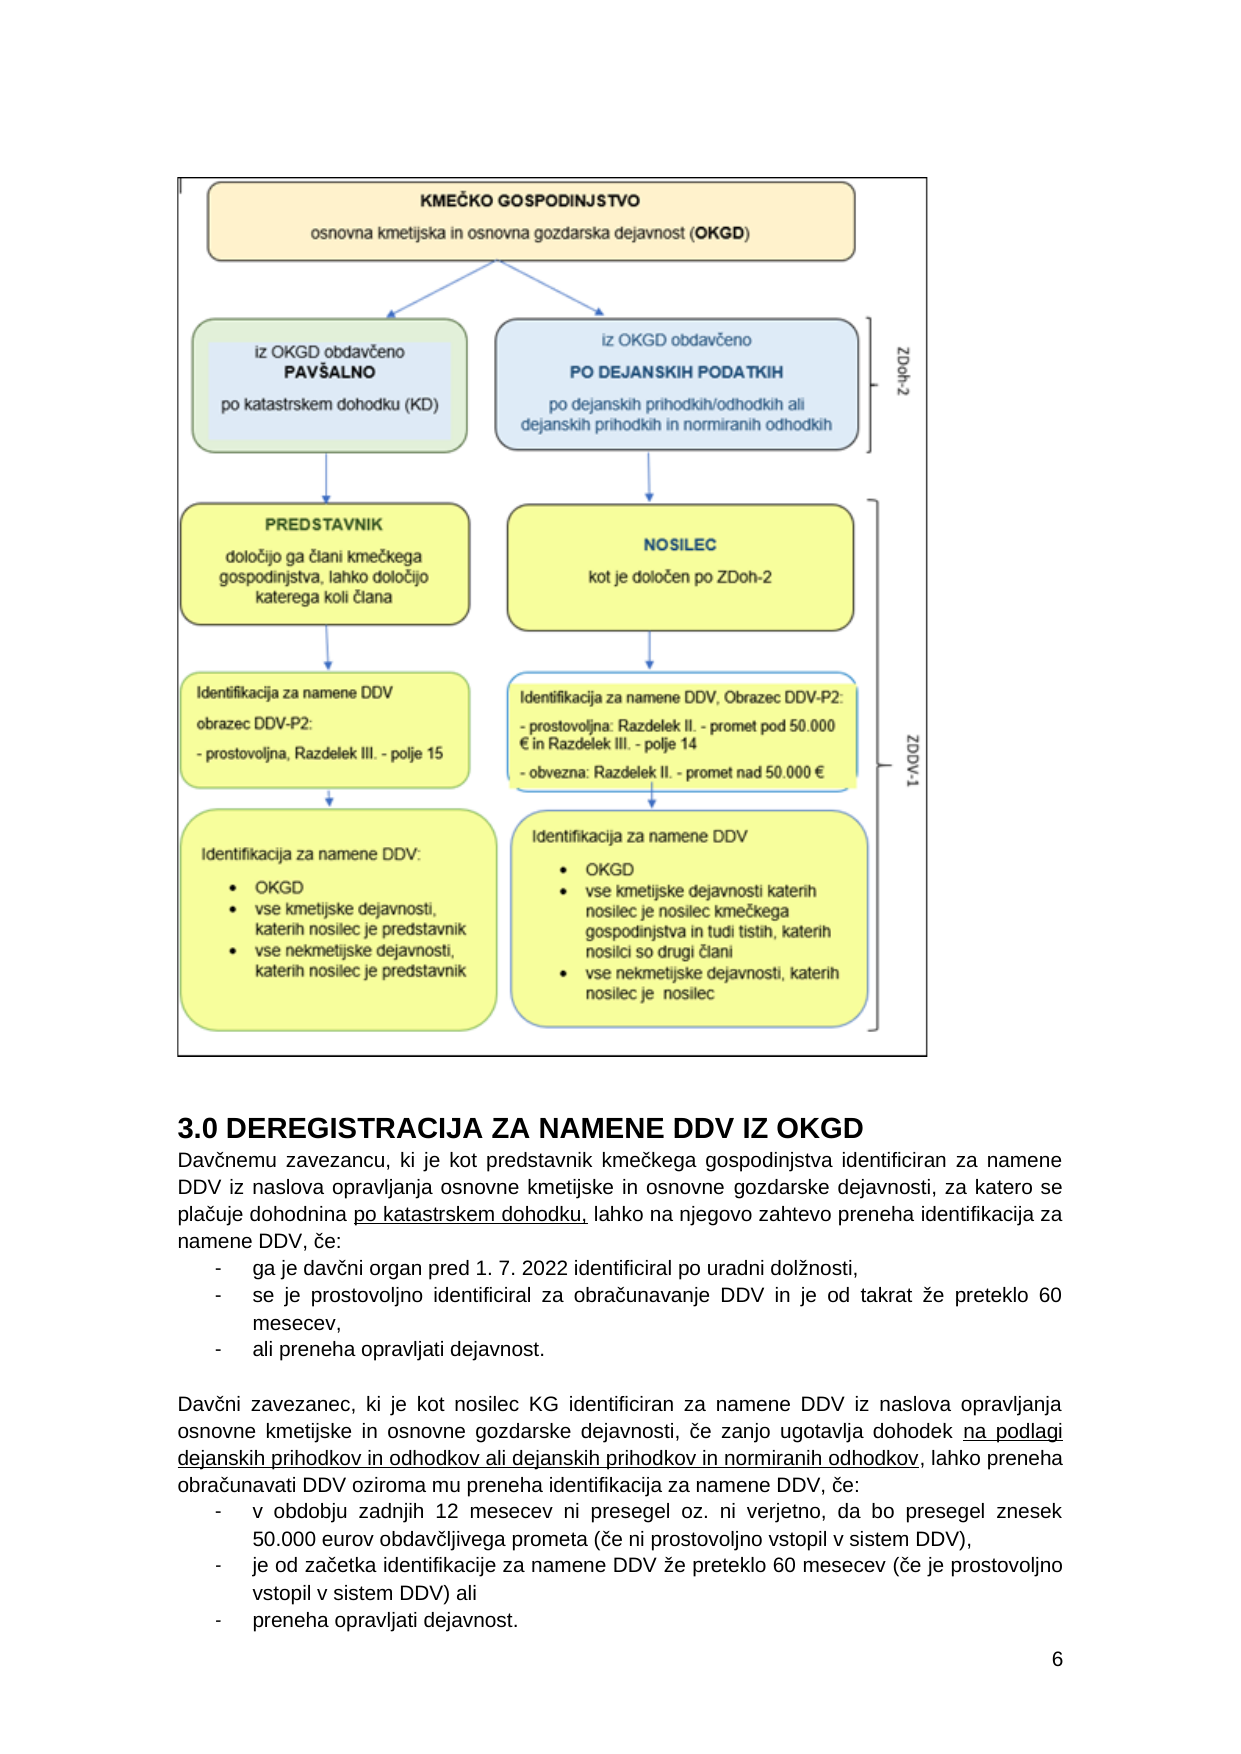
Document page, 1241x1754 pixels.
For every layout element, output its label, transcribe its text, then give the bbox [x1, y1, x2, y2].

list preneha opravljati dejavnost. [215, 1605, 1063, 1632]
text Davčnemu zavezancu, ki je kot predstavnik kmečkega gospodinjstva identificiran za namene DDV iz naslova opravljanja osnovne kmetijske in osnovne gozdarske dejavnosti, za katero se plačuje dohodnina po katastrskem dohodku, lahko na njegovo zahtevo preneha identifikacija za namene DDV, če: [177, 1145, 1063, 1253]
list ga je davčni organ pred 1. 7. 2022 identificiral po uradni dolžnosti, [215, 1253, 1063, 1280]
list ali preneha opravljati dejavnost. [215, 1334, 1063, 1361]
list se je prostovoljno identificiral za obračunavanje DDV in je od takrat že preteklo 60 mesecev, [215, 1280, 1063, 1334]
text 3.0 Deregistracija za namene DDV iz OKGD [177, 1111, 1063, 1145]
list v obdobju zadnjih 12 mesecev ni presegel oz. ni verjetno, da bo presegel znesek 50.000 eurov obdavčljivega prometa (če ni prostovoljno vstopil v sistem DDV), [215, 1497, 1063, 1551]
picture [177, 177, 928, 1057]
text Davčni zavezanec, ki je kot nosilec KG identificiran za namene DDV iz naslova opravljanja osnovne kmetijske in osnovne gozdarske dejavnosti, če zanjo ugotavlja dohodek na podlagi dejanskih prihodkov in odhodkov ali dejanskih prihodkov in normiranih odhodkov, lahko preneha obračunavati DDV oziroma mu preneha identifikacija za namene DDV, če: [177, 1388, 1063, 1497]
list je od začetka identifikacije za namene DDV že preteklo 60 mesecev (če je prostovoljno vstopil v sistem DDV) ali [215, 1551, 1063, 1605]
